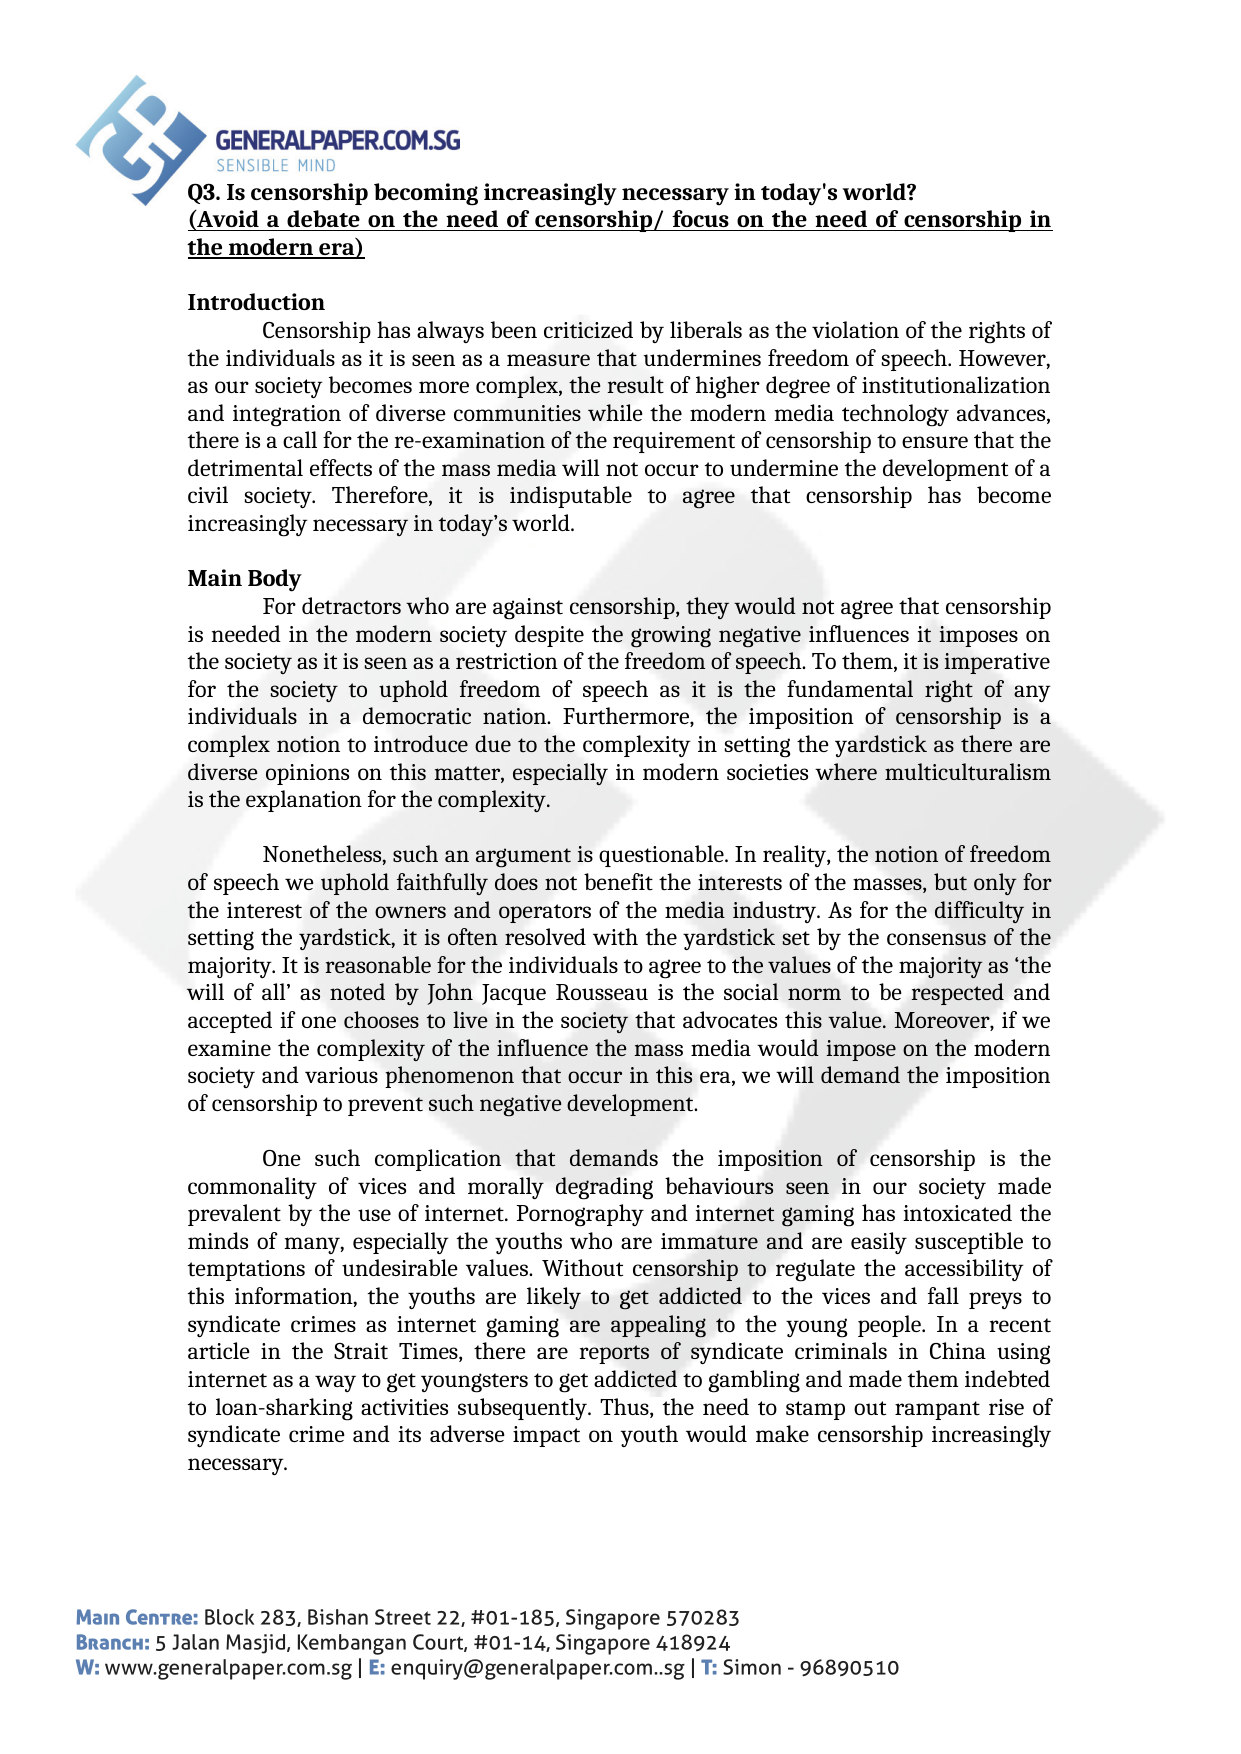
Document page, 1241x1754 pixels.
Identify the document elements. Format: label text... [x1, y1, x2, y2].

picture [0, 0, 1241, 1754]
text One such complication that demands the imposition of censorship is the commonality of vices and morally degrading behaviours seen in our society made prevalent by the use of internet. Pornography and internet gaming has intoxicated the minds of many, especially the youths who are immature and are easily susceptible to temptations of undesirable values. Without censorship to regulate the accessibility of this information, the youths are likely to get addicted to the vices and fall preys to syndicate crimes as internet gaming are appealing to the young people. In a recent article in the Strait Times, there are reports of syndicate criminals in China using internet as a way to get youngsters to get addicted to gambling and made them indebted to loan-sharking activities subsequently. Thus, the need to stamp out rampant rise of syndicate crime and its adverse impact on youth would make censorship increasingly necessary. [187, 1145, 1053, 1476]
text For detractors who are against censorship, they would not agree that censorship is needed in the modern society despite the growing negative influences it imposes on the society as it is seen as a restriction of the freedom of speech. To them, it is imperative for the society to uphold freedom of speech as it is the fundamental right of any individuals in a democratic nation. Furthermore, the imposition of censorship is a complex notion to introduce due to the complexity in setting the yardstick as there are diverse opinions on this matter, especially in modern societies where multiculturalism is the explanation for the complexity. [187, 593, 1053, 814]
list Q3. Is censorship becoming increasingly necessary in today's world? [187, 179, 1053, 206]
text Nonetheless, such an argument is questionable. In reality, the notion of freedom of speech we uphold faithfully does not benefit the interests of the masses, but only for the interest of the owners and operators of the media industry. As for the difficulty in setting the yardstick, it is often resolved with the yardstick set by the consensus of the majority. It is reasonable for the individuals to agree to the values of the majority as ‘the will of all’ as noted by John Jacque Rousseau is the social norm to be respected and accepted if one chooses to live in the society that advocates this value. Moreover, if we examine the complexity of the influence the mass media would impose on the modern society and various phenomenon that occur in this era, we will demand the imposition of censorship to prevent such negative development. [187, 841, 1053, 1117]
text Introduction [187, 289, 1053, 317]
text Main Body [187, 565, 1053, 593]
list (Avoid a debate on the need of censorship/ focus on the need of censorship in the modern era) [187, 231, 1053, 262]
list (Avoid a debate on the need of censorship/ focus on the need of censorship in the modern era) [187, 206, 1053, 230]
text Censorship has always been criticized by liberals as the violation of the rights of the individuals as it is seen as a measure that undermines freedom of speech. However, as our society becomes more complex, the result of higher degree of institutionalization and integration of diverse communities while the modern media technology advances, there is a call for the re-examination of the requirement of censorship to ensure that the detrimental effects of the mass media will not occur to undermine the development of a civil society. Therefore, it is indisputable to agree that censorship has become increasingly necessary in today’s world. [187, 317, 1053, 538]
